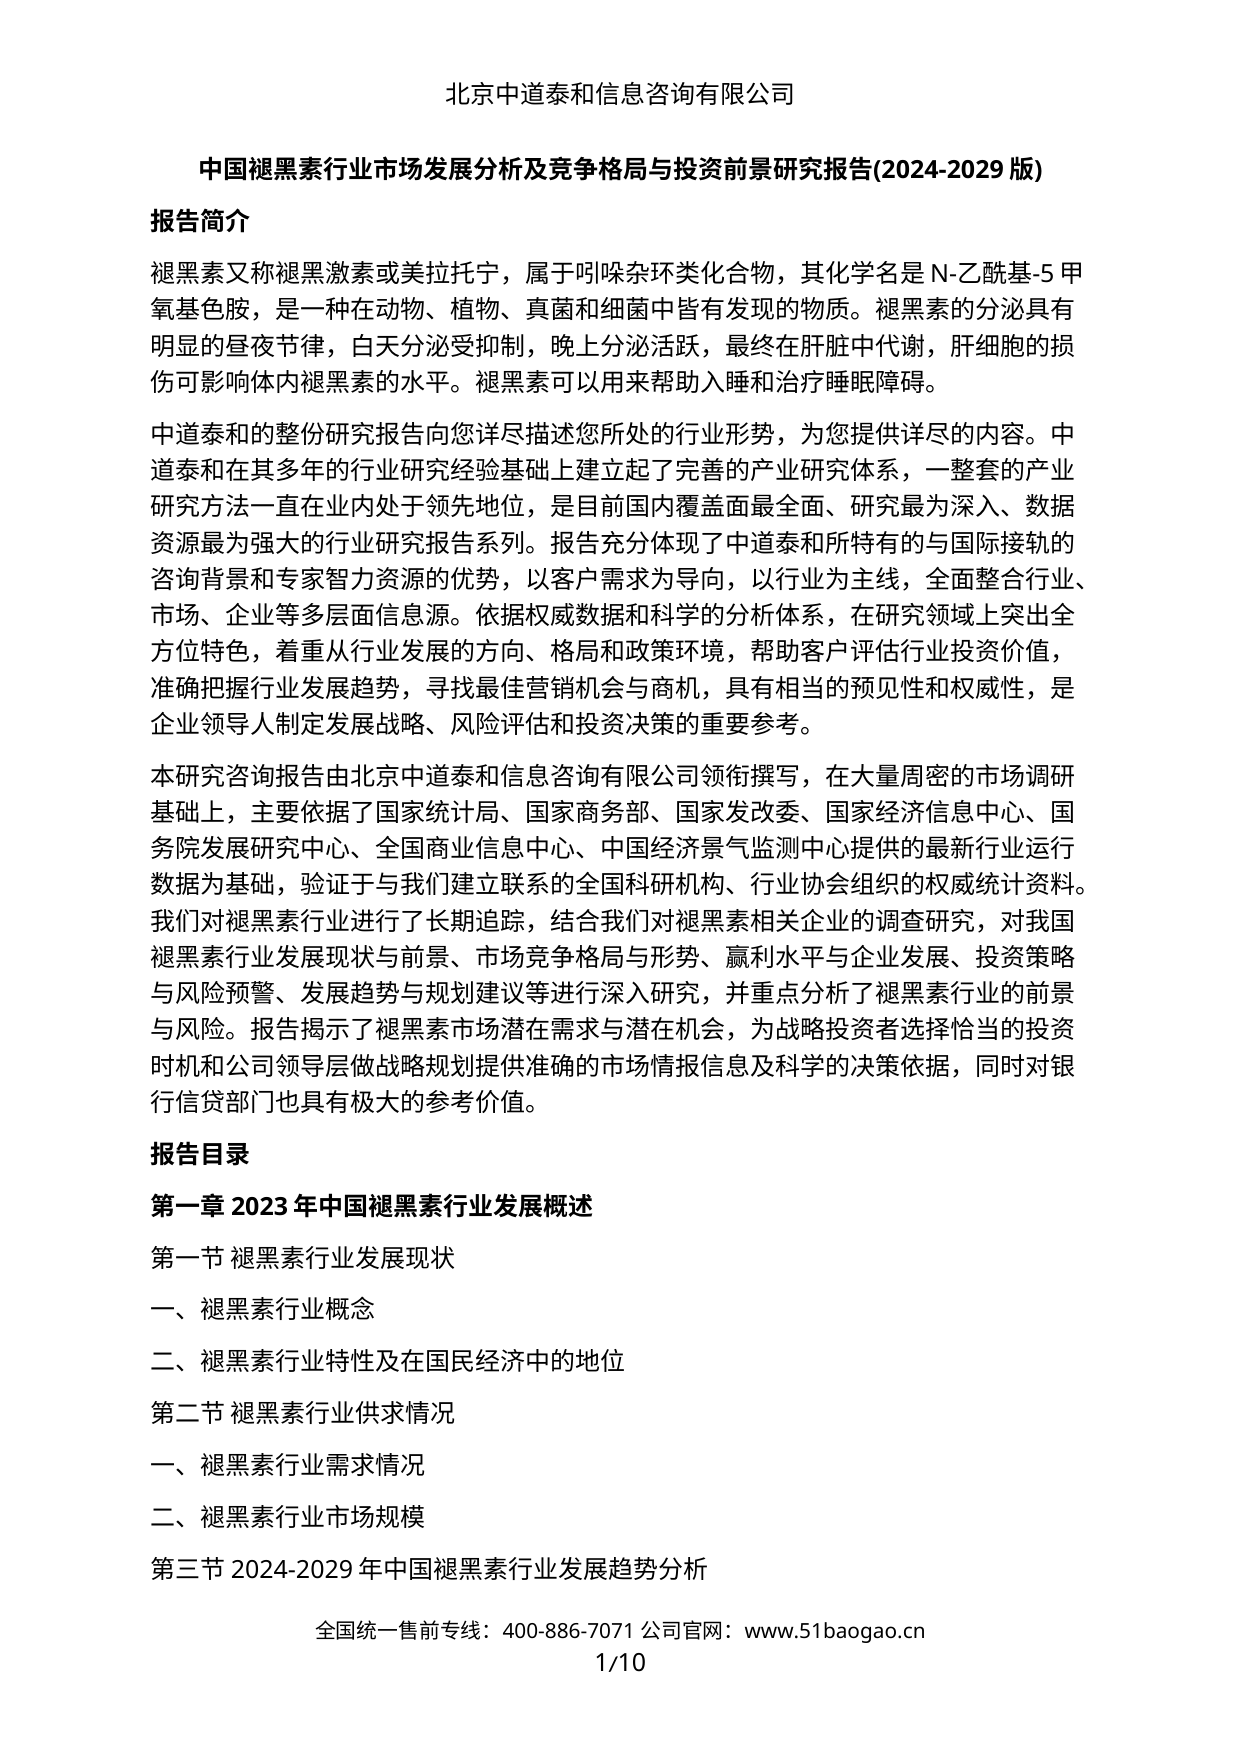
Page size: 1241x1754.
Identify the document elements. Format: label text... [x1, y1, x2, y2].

text 中道泰和的整份研究报告向您详尽描述您所处的行业形势，为您提供详尽的内容。中道泰和在其多年的行业研究经验基础上建立起了完善的产业研究体系，一整套的产业研究方法一直在业内处于领先地位，是目前国内覆盖面最全面、研究最为深入、数据资源最为强大的行业研究报告系列。报告充分体现了中道泰和所特有的与国际接轨的咨询背景和专家智力资源的优势，以客户需求为导向，以行业为主线，全面整合行业、市场、企业等多层面信息源。依据权威数据和科学的分析体系，在研究领域上突出全方位特色，着重从行业发展的方向、格局和政策环境，帮助客户评估行业投资价值，准确把握行业发展趋势，寻找最佳营销机会与商机，具有相当的预见性和权威性，是企业领导人制定发展战略、风险评估和投资决策的重要参考。 [150, 414, 1090, 741]
text 二、褪黑素行业特性及在国民经济中的地位 [150, 1342, 1090, 1378]
text 一、褪黑素行业概念 [150, 1290, 1090, 1326]
text 一、褪黑素行业需求情况 [150, 1446, 1090, 1482]
text 褪黑素又称褪黑激素或美拉托宁，属于吲哚杂环类化合物，其化学名是N-乙酰基-5甲氧基色胺，是一种在动物、植物、真菌和细菌中皆有发现的物质。褪黑素的分泌具有明显的昼夜节律，白天分泌受抑制，晚上分泌活跃，最终在肝脏中代谢，肝细胞的损伤可影响体内褪黑素的水平。褪黑素可以用来帮助入睡和治疗睡眠障碍。 [150, 254, 1090, 399]
text 第一节 褪黑素行业发展现状 [150, 1238, 1090, 1274]
text 第三节 2024-2029年中国褪黑素行业发展趋势分析 [150, 1549, 1090, 1586]
text 中国褪黑素行业市场发展分析及竞争格局与投资前景研究报告(2024-2029版) [150, 150, 1090, 186]
text 报告目录 [150, 1134, 1090, 1171]
text 第一章 2023年中国褪黑素行业发展概述 [150, 1186, 1090, 1222]
text 本研究咨询报告由北京中道泰和信息咨询有限公司领衔撰写，在大量周密的市场调研基础上，主要依据了国家统计局、国家商务部、国家发改委、国家经济信息中心、国务院发展研究中心、全国商业信息中心、中国经济景气监测中心提供的最新行业运行数据为基础，验证于与我们建立联系的全国科研机构、行业协会组织的权威统计资料。我们对褪黑素行业进行了长期追踪，结合我们对褪黑素相关企业的调查研究，对我国褪黑素行业发展现状与前景、市场竞争格局与形势、赢利水平与企业发展、投资策略与风险预警、发展趋势与规划建议等进行深入研究，并重点分析了褪黑素行业的前景与风险。报告揭示了褪黑素市场潜在需求与潜在机会，为战略投资者选择恰当的投资时机和公司领导层做战略规划提供准确的市场情报信息及科学的决策依据，同时对银行信贷部门也具有极大的参考价值。 [150, 756, 1090, 1119]
text 二、褪黑素行业市场规模 [150, 1497, 1090, 1534]
text 第二节 褪黑素行业供求情况 [150, 1394, 1090, 1430]
text 报告简介 [150, 202, 1090, 238]
